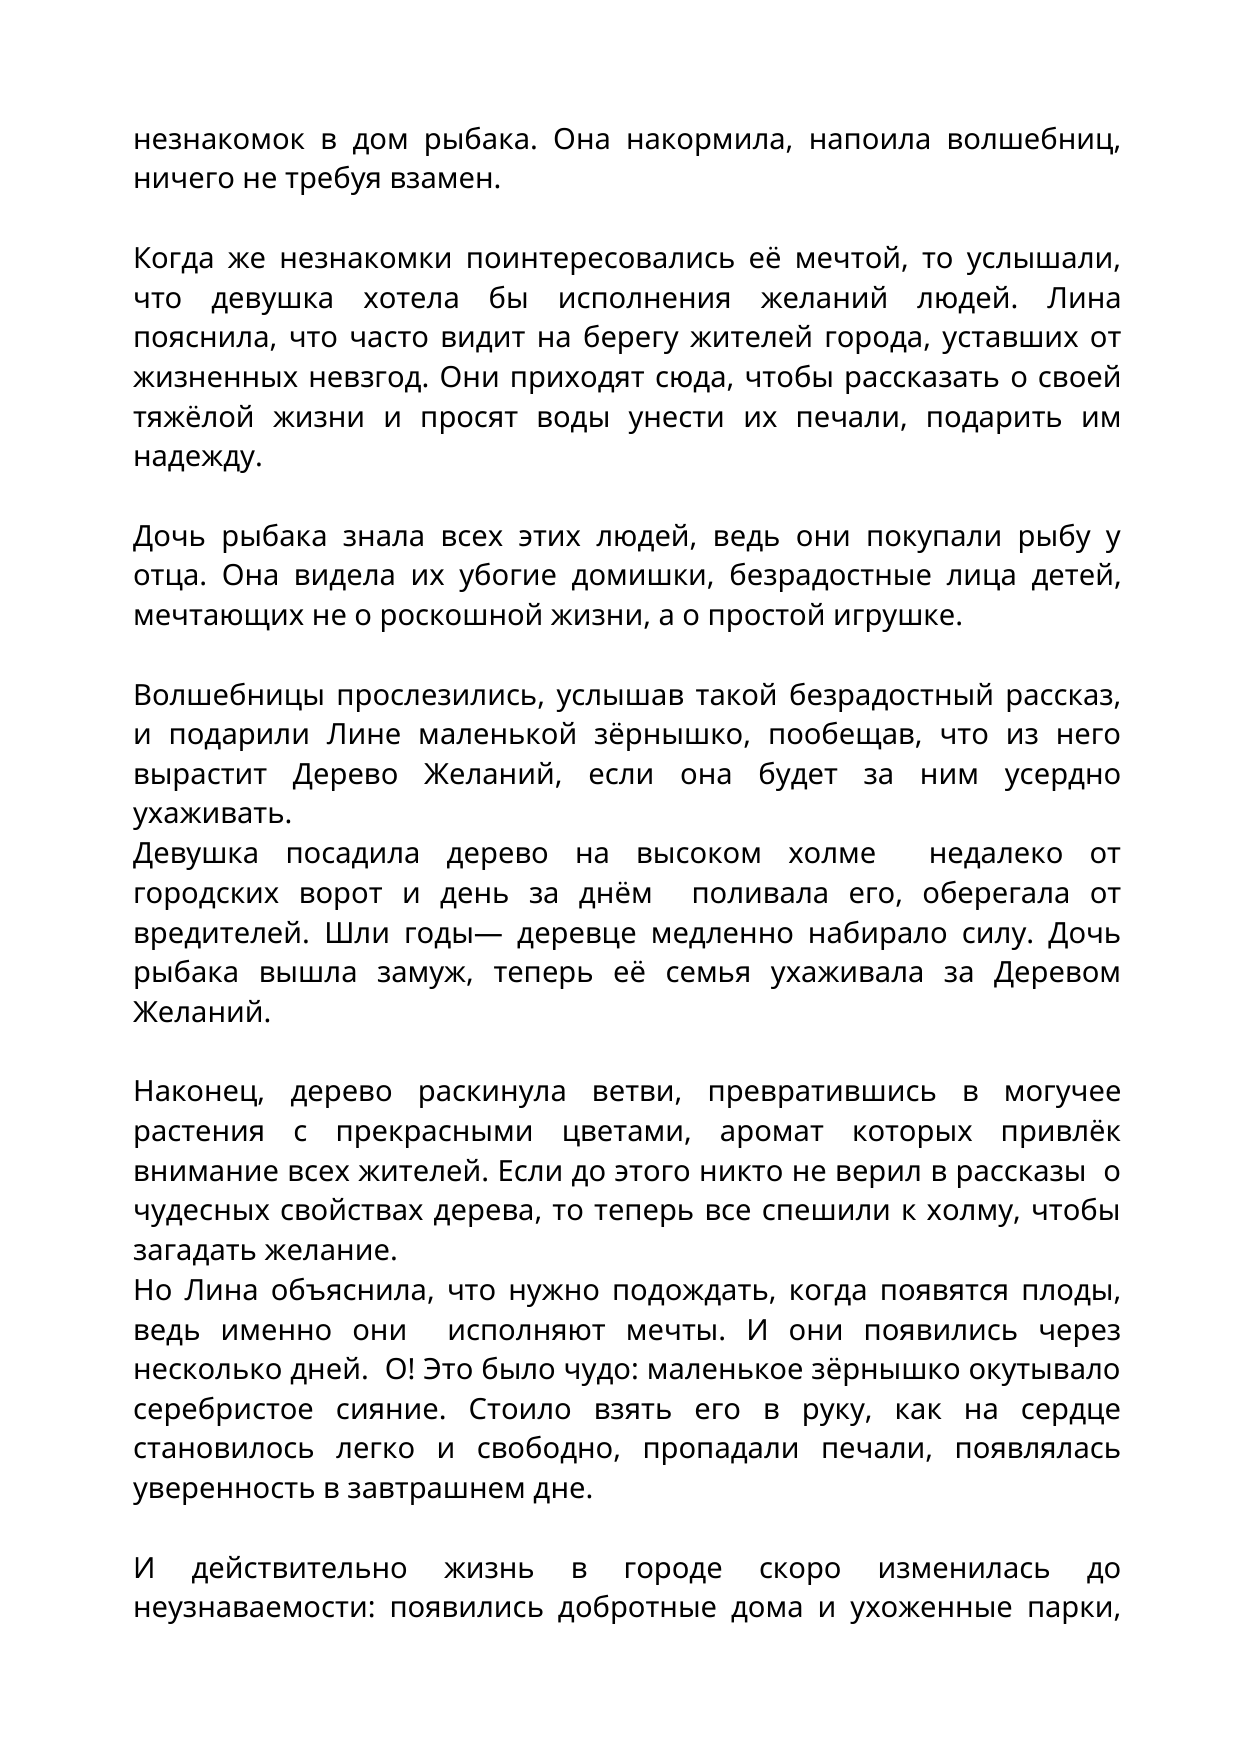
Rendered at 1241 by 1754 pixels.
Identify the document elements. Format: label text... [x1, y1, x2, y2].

text Когда же незнакомки поинтересовались её мечтой, то услышали, что девушка хотела бы исполнения желаний людей. Лина пояснила, что часто видит на берегу жителей города, уставших от жизненных невзгод. Они приходят сюда, чтобы рассказать о своей тяжёлой жизни и просят воды унести их печали, подарить им надежду. [133, 237, 1122, 475]
text Но Лина объяснила, что нужно подождать, когда появятся плоды, ведь именно они исполняют мечты. И они появились через несколько дней. О! Это было чудо: маленькое зёрнышко окутывало серебристое сияние. Стоило взять его в руку, как на сердце становилось легко и свободно, пропадали печали, появлялась уверенность в завтрашнем дне. [133, 1269, 1122, 1507]
text Дочь рыбака знала всех этих людей, ведь они покупали рыбу у отца. Она видела их убогие домишки, безрадостные лица детей, мечтающих не о роскошной жизни, а о простой игрушке. [133, 515, 1122, 634]
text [133, 1547, 1122, 1626]
text Наконец, дерево раскинула ветви, превратившись в могучее растения с прекрасными цветами, аромат которых привлёк внимание всех жителей. Если до этого никто не верил в рассказы о чудесных свойствах дерева, то теперь все спешили к холму, чтобы загадать желание. [133, 1071, 1122, 1269]
text Волшебницы прослезились, услышав такой безрадостный рассказ, и подарили Лине маленькой зёрнышко, пообещав, что из него вырастит Дерево Желаний, если она будет за ним усердно ухаживать. [133, 674, 1122, 832]
text Девушка посадила дерево на высоком холме недалеко от городских ворот и день за днём поливала его, оберегала от вредителей. Шли годы— деревце медленно набирало силу. Дочь рыбака вышла замуж, теперь её семья ухаживала за Деревом Желаний. [133, 832, 1122, 1031]
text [133, 118, 1122, 197]
